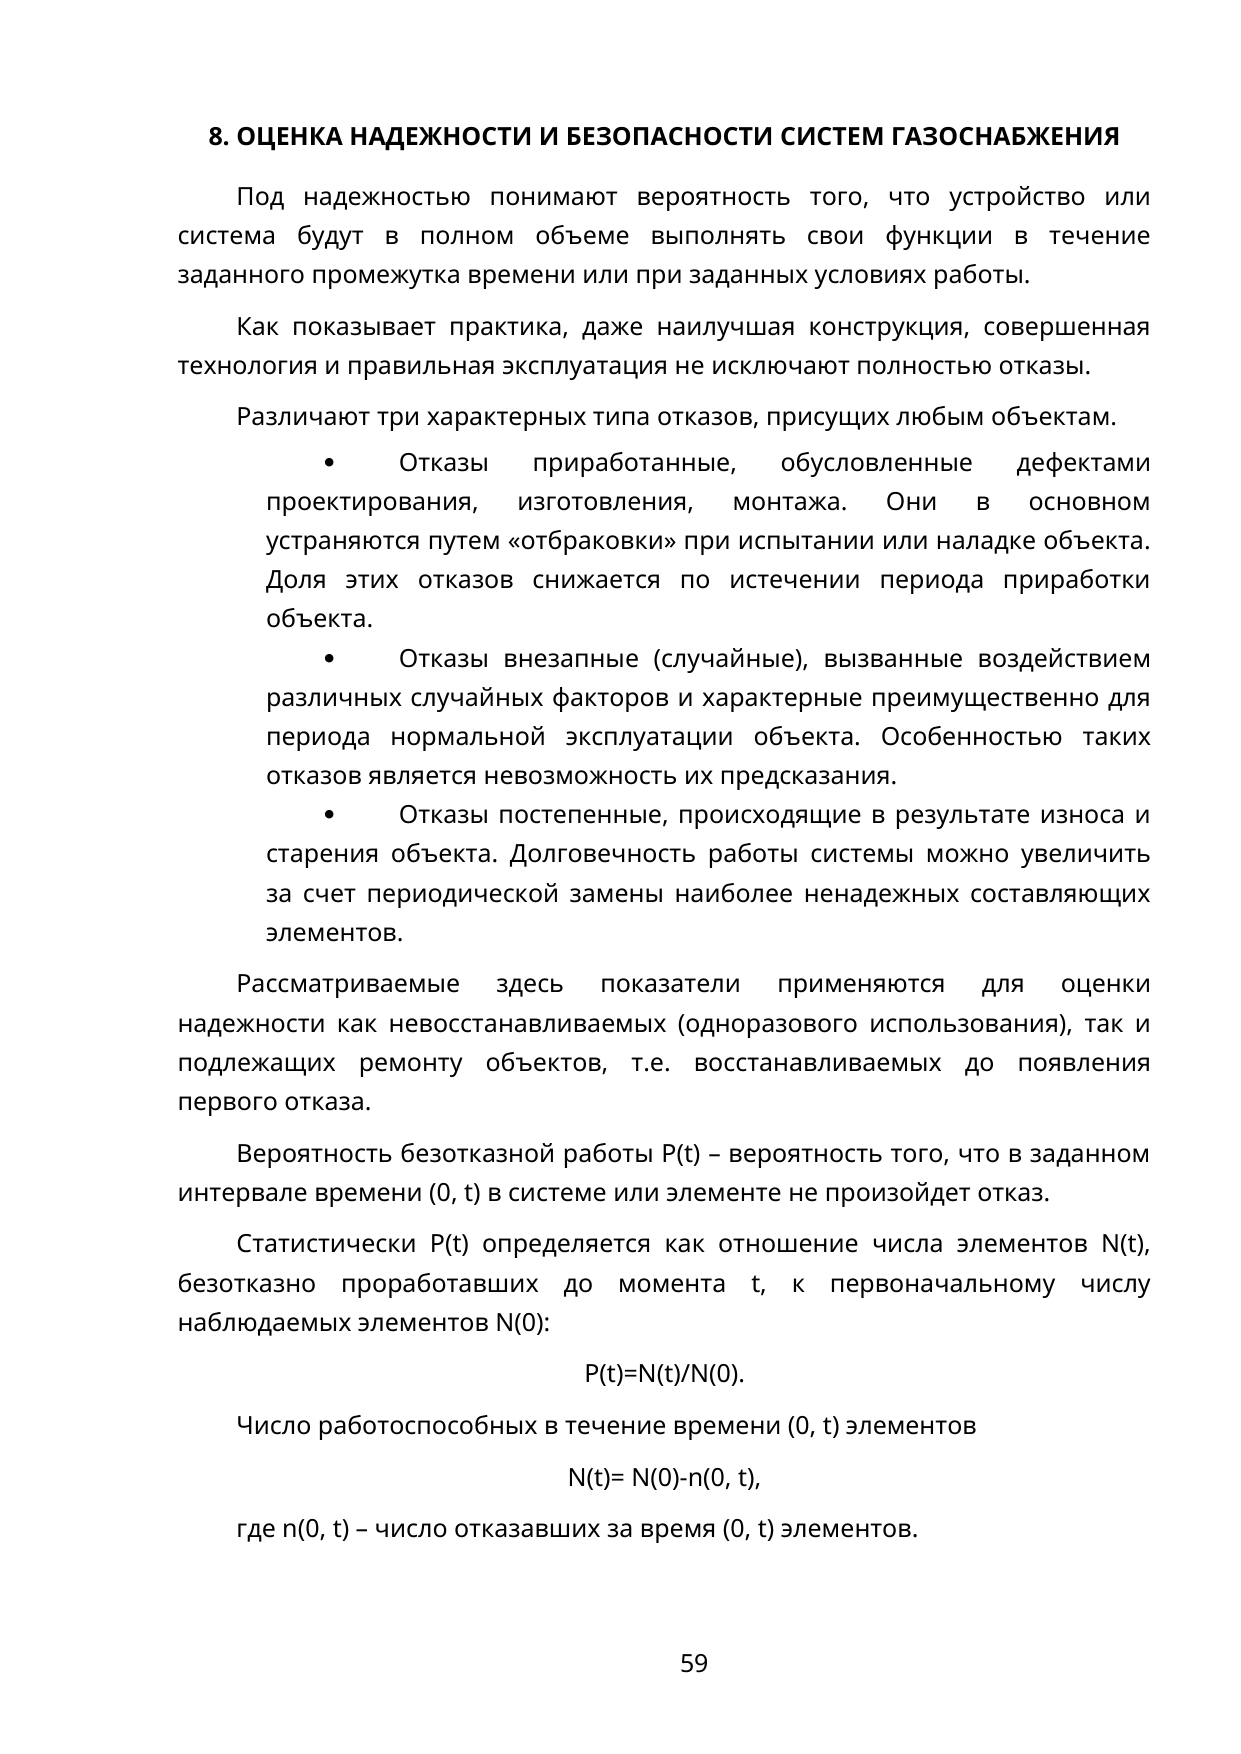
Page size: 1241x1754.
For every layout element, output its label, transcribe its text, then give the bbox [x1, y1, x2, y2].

text Число работоспособных в течение времени (0, t) элементов [177, 1408, 1152, 1442]
text Рассматриваемые здесь показатели применяются для оценки надежности как невосстанавливаемых (одноразового использования), так и подлежащих ремонту объектов, т.е. восстанавливаемых до появления первого отказа. [177, 966, 1152, 1118]
list Отказы постепенные, происходящие в результате износа и старения объекта. Долговечность работы системы можно увеличить за счет периодической замены наиболее ненадежных составляющих элементов. [266, 797, 1152, 948]
text Под надежностью понимают вероятность того, что устройство или система будут в полном объеме выполнять свои функции в течение заданного промежутка времени или при заданных условиях работы. [177, 178, 1152, 291]
list Отказы внезапные (случайные), вызванные воздействием различных случайных факторов и характерные преимущественно для периода нормальной эксплуатации объекта. Особенностью таких отказов является невозможность их предсказания. [266, 640, 1152, 792]
text где n(0, t) – число отказавших за время (0, t) элементов. [177, 1511, 1152, 1545]
text N(t)= N(0)-n(0, t), [177, 1459, 1152, 1493]
text Вероятность безотказной работы P(t) – вероятность того, что в заданном интервале времени (0, t) в системе или элементе не произойдет отказ. [177, 1135, 1152, 1208]
list Отказы приработанные, обусловленные дефектами проектирования, изготовления, монтажа. Они в основном устраняются путем «отбраковки» при испытании или наладке объекта. Доля этих отказов снижается по истечении периода приработки объекта. [266, 444, 1152, 635]
text P(t)=N(t)/N(0). [177, 1356, 1152, 1390]
text Как показывает практика, даже наилучшая конструкция, совершенная технология и правильная эксплуатация не исключают полностью отказы. [177, 308, 1152, 381]
text Различают три характерных типа отказов, присущих любым объектам. [177, 399, 1152, 433]
subtitle 8. ОЦЕНКА НАДЕЖНОСТИ И БЕЗОПАСНОСТИ СИСТЕМ ГАЗОСНАБЖЕНИЯ [177, 118, 1152, 152]
text Статистически Р(t) определяется как отношение числа элементов N(t), безотказно проработавших до момента t, к первоначальному числу наблюдаемых элементов N(0): [177, 1226, 1152, 1338]
